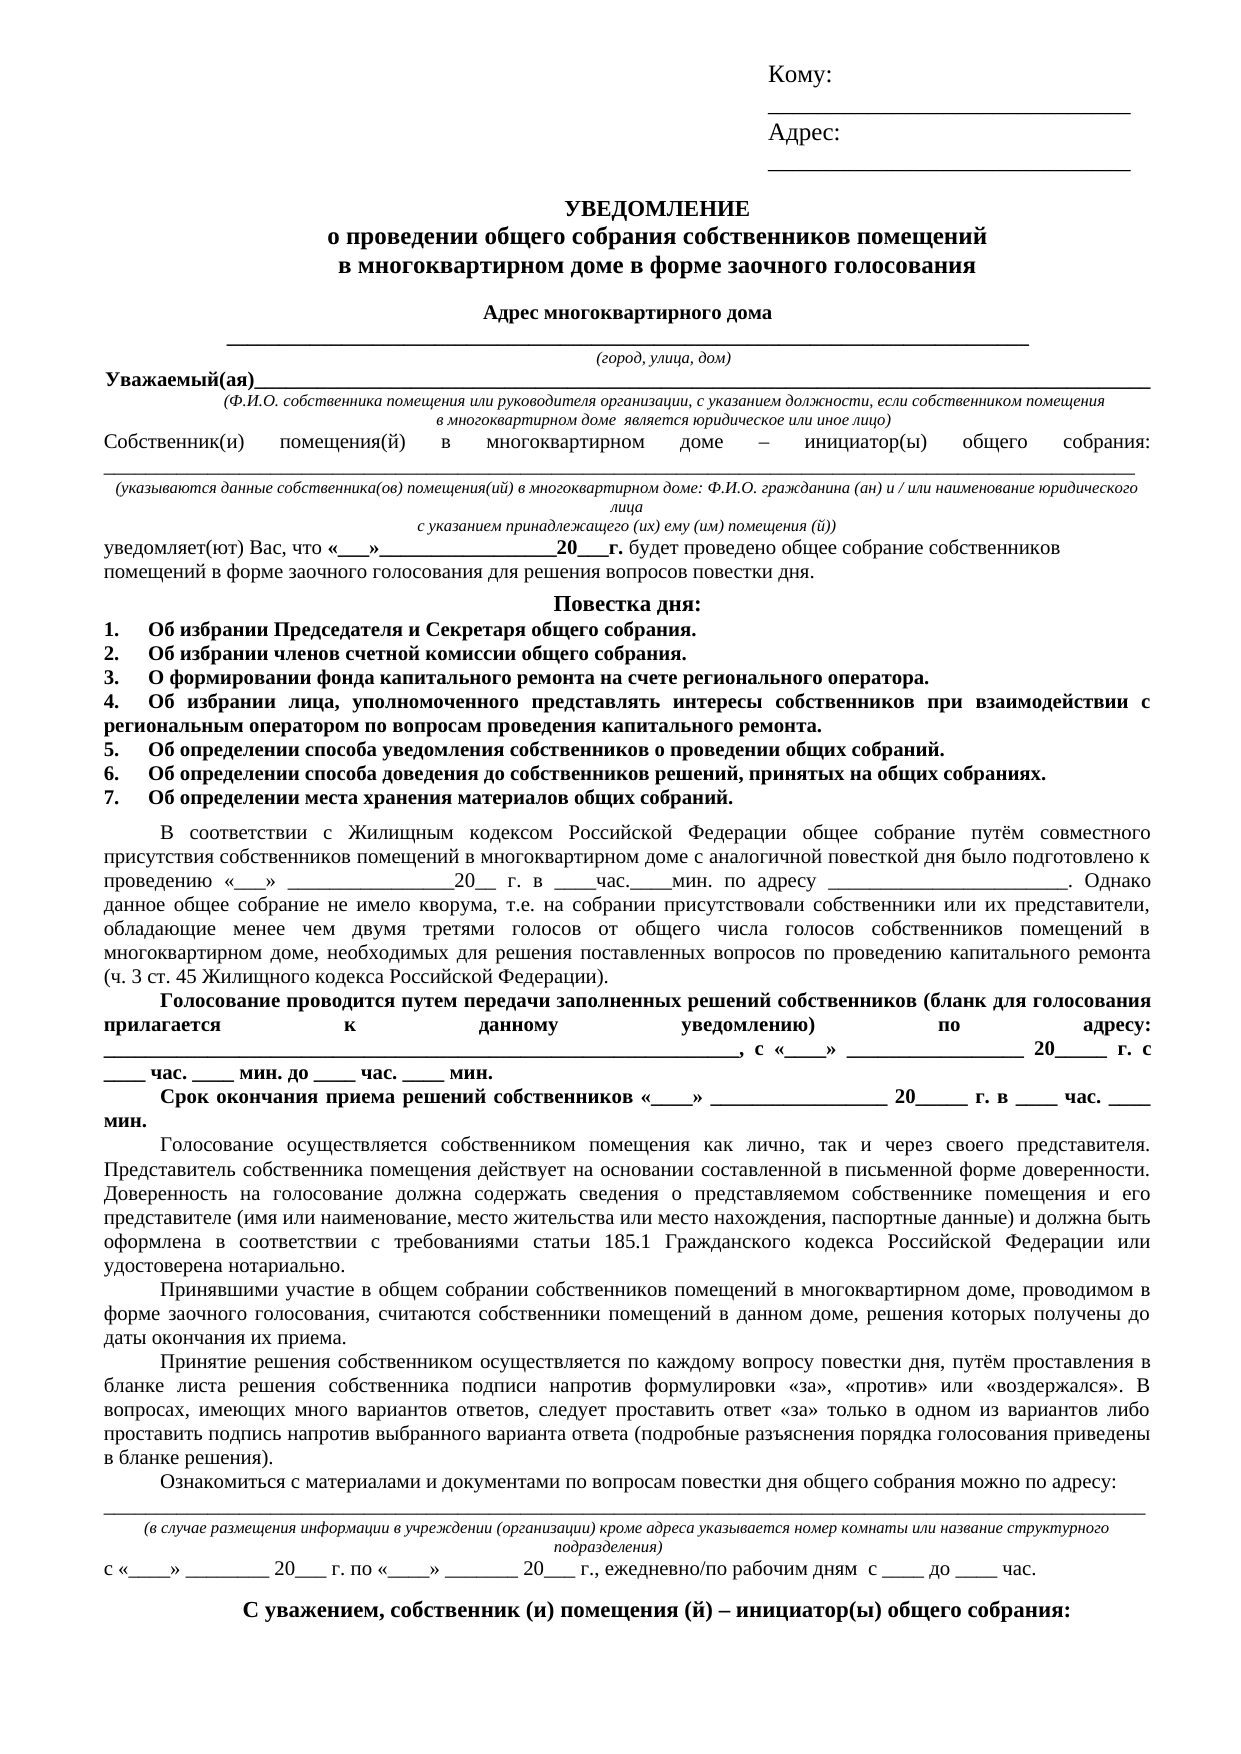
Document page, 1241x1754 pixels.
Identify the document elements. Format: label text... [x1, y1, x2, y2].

text Повестка дня: [66, 590, 1152, 617]
text Срок окончания приема решений собственников «____» _________________ 20_____ г. в ____ час. ____ мин. [103, 1084, 1152, 1132]
list Об избрании Председателя и Секретаря общего собрания. [103, 617, 1152, 641]
text (Ф.И.О. собственника помещения или руководителя организации, с указанием должности, если собственником помещения [103, 391, 1152, 410]
text о проведении общего собрания собственников помещений [103, 221, 1152, 250]
text ____________________________________________________________________________________________________ [103, 1493, 1152, 1517]
text в многоквартирном доме в форме заочного голосования [103, 250, 1152, 279]
text Адрес многоквартирного дома _____________________________________________________________________________ [103, 299, 1152, 348]
text Ознакомиться с материалами и документами по вопросам повестки дня общего собрания можно по адресу: [103, 1469, 1152, 1493]
list Об избрании членов счетной комиссии общего собрания. [103, 641, 1152, 665]
text (город, улица, дом) [103, 348, 1152, 367]
text Уважаемый(ая)______________________________________________________________________________________ [103, 367, 1152, 391]
text Собственник(и) помещения(й) в многоквартирном доме – инициатор(ы) общего собрания: ___________________________________________________________________________________________________ [103, 429, 1152, 477]
list Об определении способа уведомления собственников о проведении общих собраний. [103, 737, 1152, 761]
list О формировании фонда капитального ремонта на счете регионального оператора. [103, 665, 1152, 689]
text Адрес: _____________________________ [768, 117, 1152, 174]
text Принятие решения собственником осуществляется по каждому вопросу повестки дня, путём проставления в бланке листа решения собственника подписи напротив формулировки «за», «против» или «воздержался». В вопросах, имеющих много вариантов ответов, следует проставить ответ «за» только в одном из вариантов либо проставить подпись напротив выбранного варианта ответа (подробные разъяснения порядка голосования приведены в бланке решения). [103, 1349, 1152, 1469]
text с «____» ________ 20___ г. по «____» _______ 20___ г., ежедневно/по рабочим дням с ____ до ____ час. [103, 1556, 1152, 1580]
list Об избрании лица, уполномоченного представлять интересы собственников при взаимодействии с региональным оператором по вопросам проведения капитального ремонта. [103, 689, 1152, 737]
text (в случае размещения информации в учреждении (организации) кроме адреса указывается номер комнаты или название структурного подразделения) [66, 1517, 1152, 1556]
text Голосование проводится путем передачи заполненных решений собственников (бланк для голосования прилагается к данному уведомлению) по адресу: _____________________________________________________________, с «____» _________________ 20_____ г. с ____ час. ____ мин. до ____ час. ____ мин. [103, 988, 1152, 1084]
text в многоквартирном доме является юридическое или иное лицо) [103, 410, 1152, 429]
list Об определении места хранения материалов общих собраний. [103, 785, 1152, 809]
text (указываются данные собственника(ов) помещения(ий) в многоквартирном доме: Ф.И.О. гражданина (ан) и / или наименование юридического лица [103, 477, 1152, 516]
text Принявшими участие в общем собрании собственников помещений в многоквартирном доме, проводимом в форме заочного голосования, считаются собственники помещений в данном доме, решения которых получены до даты окончания их приема. [103, 1277, 1152, 1349]
text В соответствии с Жилищным кодексом Российской Федерации общее собрание путём совместного присутствия собственников помещений в многоквартирном доме с аналогичной повесткой дня было подготовлено к проведению «___» ________________20__ г. в ____час.____мин. по адресу _______________________. Однако данное общее собрание не имело кворума, т.е. на собрании присутствовали собственники или их представители, обладающие менее чем двумя третями голосов от общего числа голосов собственников помещений в многоквартирном доме, необходимых для решения поставленных вопросов по проведению капитального ремонта (ч. 3 ст. 45 Жилищного кодекса Российской Федерации). [103, 819, 1152, 988]
text уведомляет(ют) Вас, что «___»_________________20___г. будет проведено общее собрание собственников помещений в форме заочного голосования для решения вопросов повестки дня. [103, 535, 1152, 583]
list Об определении способа доведения до собственников решений, принятых на общих собраниях. [103, 761, 1152, 785]
text с указанием принадлежащего (их) ему (им) помещения (й)) [103, 516, 1152, 535]
text С уважением, собственник (и) помещения (й) – инициатор(ы) общего собрания: [103, 1597, 1152, 1623]
text Кому: _____________________________ [768, 59, 1152, 117]
text УВЕДОМЛЕНИЕ [103, 195, 1152, 221]
text Голосование осуществляется собственником помещения как лично, так и через своего представителя. Представитель собственника помещения действует на основании составленной в письменной форме доверенности. Доверенность на голосование должна содержать сведения о представляемом собственнике помещения и его представителе (имя или наименование, место жительства или место нахождения, паспортные данные) и должна быть оформлена в соответствии с требованиями статьи 185.1 Гражданского кодекса Российской Федерации или удостоверена нотариально. [103, 1132, 1152, 1277]
